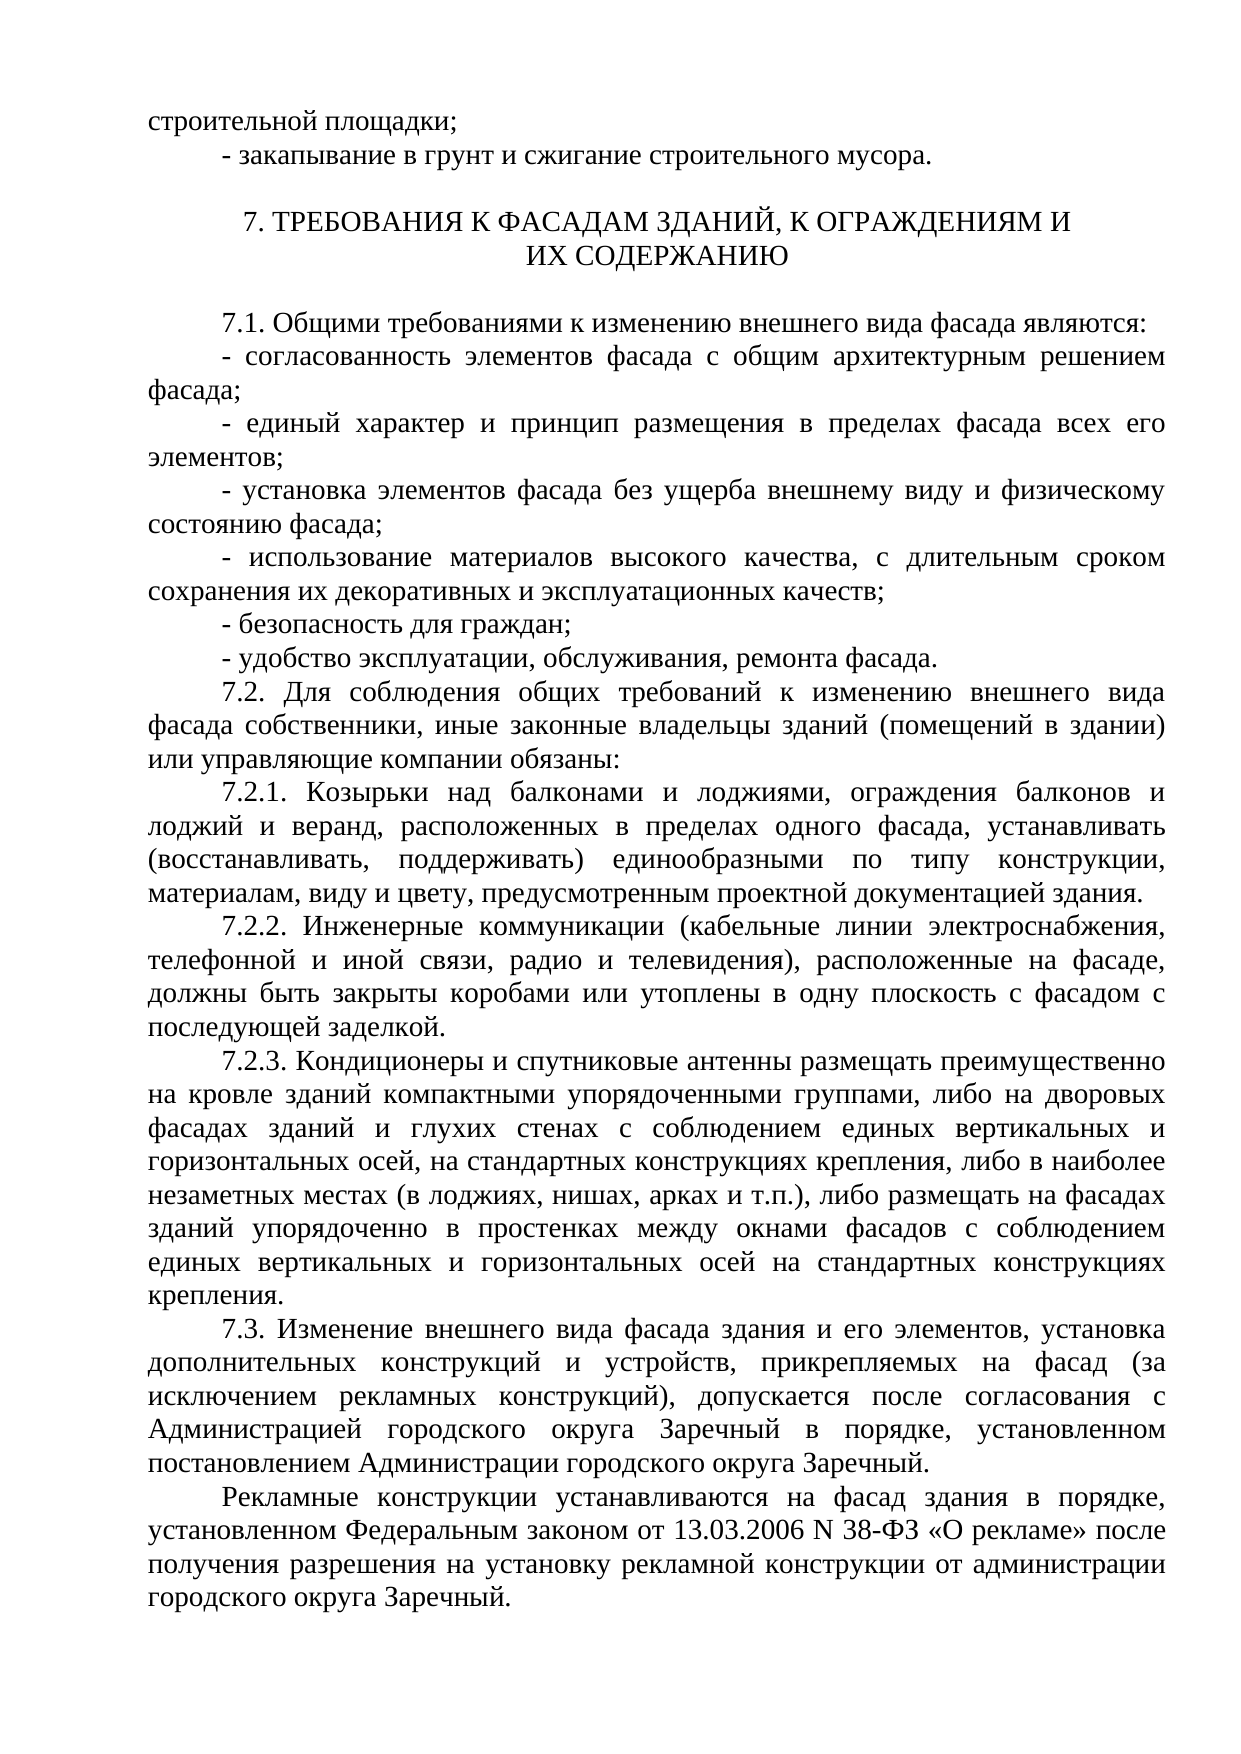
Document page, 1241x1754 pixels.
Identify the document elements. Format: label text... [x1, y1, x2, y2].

text - закапывание в грунт и сжигание строительного мусора. [148, 137, 1167, 171]
text 7. ТРЕБОВАНИЯ К ФАСАДАМ ЗДАНИЙ, К ОГРАЖДЕНИЯМ И [148, 204, 1167, 238]
text 7.1. Общими требованиями к изменению внешнего вида фасада являются: [148, 305, 1167, 338]
text - установка элементов фасада без ущерба внешнему виду и физическому состоянию фасада; [148, 472, 1167, 539]
text 7.2.1. Козырьки над балконами и лоджиями, ограждения балконов и лоджий и веранд, расположенных в пределах одного фасада, устанавливать (восстанавливать, поддерживать) единообразными по типу конструкции, материалам, виду и цвету, предусмотренным проектной документацией здания. [148, 774, 1167, 908]
text - безопасность для граждан; [148, 607, 1167, 640]
text 7.2.2. Инженерные коммуникации (кабельные линии электроснабжения, телефонной и иной связи, радио и телевидения), расположенные на фасаде, должны быть закрыты коробами или утоплены в одну плоскость с фасадом с последующей заделкой. [148, 908, 1167, 1043]
text - согласованность элементов фасада с общим архитектурным решением фасада; [148, 338, 1167, 405]
text - использование материалов высокого качества, с длительным сроком сохранения их декоративных и эксплуатационных качеств; [148, 539, 1167, 607]
text 7.2. Для соблюдения общих требований к изменению внешнего вида фасада собственники, иные законные владельцы зданий (помещений в здании) или управляющие компании обязаны: [148, 674, 1167, 774]
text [148, 103, 1167, 137]
text 7.3. Изменение внешнего вида фасада здания и его элементов, установка дополнительных конструкций и устройств, прикрепляемых на фасад (за исключением рекламных конструкций), допускается после согласования с Администрацией городского округа Заречный в порядке, установленном постановлением Администрации городского округа Заречный. [148, 1311, 1167, 1479]
text - удобство эксплуатации, обслуживания, ремонта фасада. [148, 640, 1167, 674]
text ИХ СОДЕРЖАНИЮ [148, 238, 1167, 271]
text 7.2.3. Кондиционеры и спутниковые антенны размещать преимущественно на кровле зданий компактными упорядоченными группами, либо на дворовых фасадах зданий и глухих стенах с соблюдением единых вертикальных и горизонтальных осей, на стандартных конструкциях крепления, либо в наиболее незаметных местах (в лоджиях, нишах, арках и т.п.), либо размещать на фасадах зданий упорядоченно в простенках между окнами фасадов с соблюдением единых вертикальных и горизонтальных осей на стандартных конструкциях крепления. [148, 1043, 1167, 1311]
text Рекламные конструкции устанавливаются на фасад здания в порядке, установленном Федеральным законом от 13.03.2006 N 38-ФЗ «О рекламе» после получения разрешения на установку рекламной конструкции от администрации городского округа Заречный. [148, 1479, 1167, 1613]
text - единый характер и принцип размещения в пределах фасада всех его элементов; [148, 405, 1167, 472]
